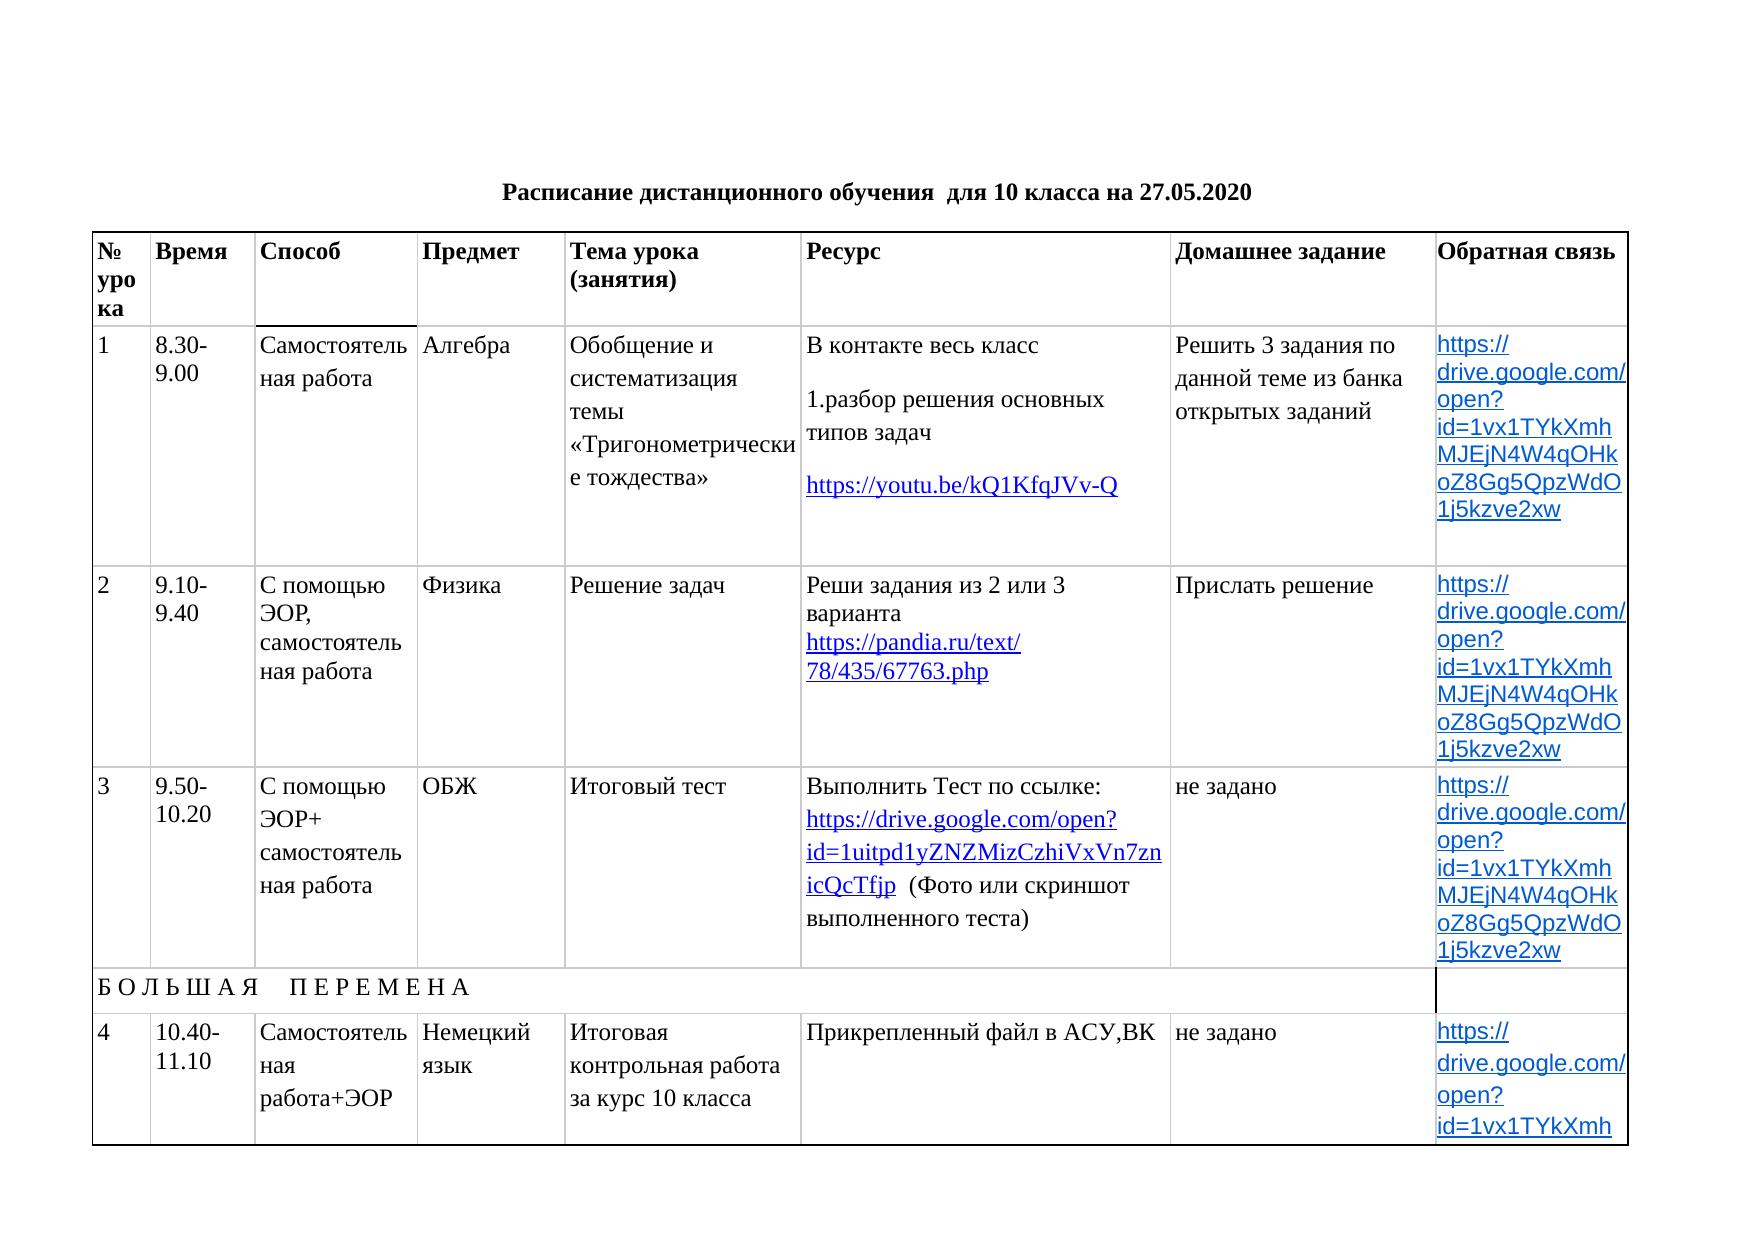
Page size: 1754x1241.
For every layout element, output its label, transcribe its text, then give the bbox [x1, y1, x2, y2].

table_cell Выполнить Тест по ссылке: https://drive.google.com/open?id=1uitpd1yZNZMizCzhiVxVn7znicQcTfjp (Фото или скриншот выполненного теста) [802, 768, 1170, 967]
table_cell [1437, 1014, 1627, 1144]
table_cell Решение задач [566, 567, 800, 766]
table_cell Решить 3 задания по данной теме из банка открытых заданий [1171, 327, 1435, 565]
table_cell не задано [1171, 768, 1435, 967]
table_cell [256, 1014, 417, 1144]
table_cell С помощью ЭОР+ самостоятельная работа [256, 768, 417, 967]
table_cell Прислать решение [1171, 567, 1435, 766]
table_cell https://drive.google.com/open?id=1vx1TYkXmhMJEjN4W4qOHkoZ8Gg5QpzWdO1j5kzve2xw [1437, 768, 1627, 967]
table_cell 3 [93, 768, 150, 967]
table_cell не задано [1171, 1014, 1435, 1144]
table_cell 9.10-9.40 [151, 567, 254, 766]
table_cell 2 [93, 567, 150, 766]
table_cell Немецкий язык [418, 1014, 564, 1144]
table_cell С помощью ЭОР, самостоятельная работа [256, 567, 417, 766]
table_header № урока [93, 233, 150, 325]
table_cell Физика [418, 567, 564, 766]
table_header Обратная связь [1437, 233, 1627, 325]
text Расписание дистанционного обучения для 10 класса на 27.05.2020 [118, 177, 1636, 206]
table_header Время [151, 233, 254, 325]
table_header Тема урока (занятия) [566, 233, 800, 325]
table_cell Итоговый тест [566, 768, 800, 967]
table_cell 4 [93, 1014, 150, 1144]
table_cell 1 [93, 327, 150, 565]
table_cell 8.30-9.00 [151, 327, 254, 565]
table_cell В контакте весь класс 1.разбор решения основных типов задач https://youtu.be/kQ1KfqJVv-Q [802, 327, 1170, 565]
table_cell Реши задания из 2 или 3 варианта https://pandia.ru/text/78/435/67763.php [802, 567, 1170, 766]
table_cell ОБЖ [418, 768, 564, 967]
table_cell Б О Л Ь Ш А Я П Е Р Е М Е Н А [93, 969, 1435, 1012]
table_header Ресурс [802, 233, 1170, 325]
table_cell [802, 1014, 1170, 1144]
table_cell 10.40-11.10 [151, 1014, 254, 1144]
table_header Домашнее задание [1171, 233, 1435, 325]
table_cell Обобщение и систематизация темы «Тригонометрические тождества» [566, 327, 800, 565]
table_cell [566, 1014, 800, 1144]
table_cell https://drive.google.com/open?id=1vx1TYkXmhMJEjN4W4qOHkoZ8Gg5QpzWdO1j5kzve2xw [1437, 327, 1627, 565]
table_cell [1437, 969, 1627, 1012]
table_header Способ [256, 233, 417, 325]
table_cell https://drive.google.com/open?id=1vx1TYkXmhMJEjN4W4qOHkoZ8Gg5QpzWdO1j5kzve2xw [1437, 567, 1627, 766]
table_cell 9.50-10.20 [151, 768, 254, 967]
table_header Предмет [418, 233, 564, 325]
table_cell Алгебра [418, 327, 564, 565]
table_cell Самостоятельная работа [256, 327, 417, 565]
